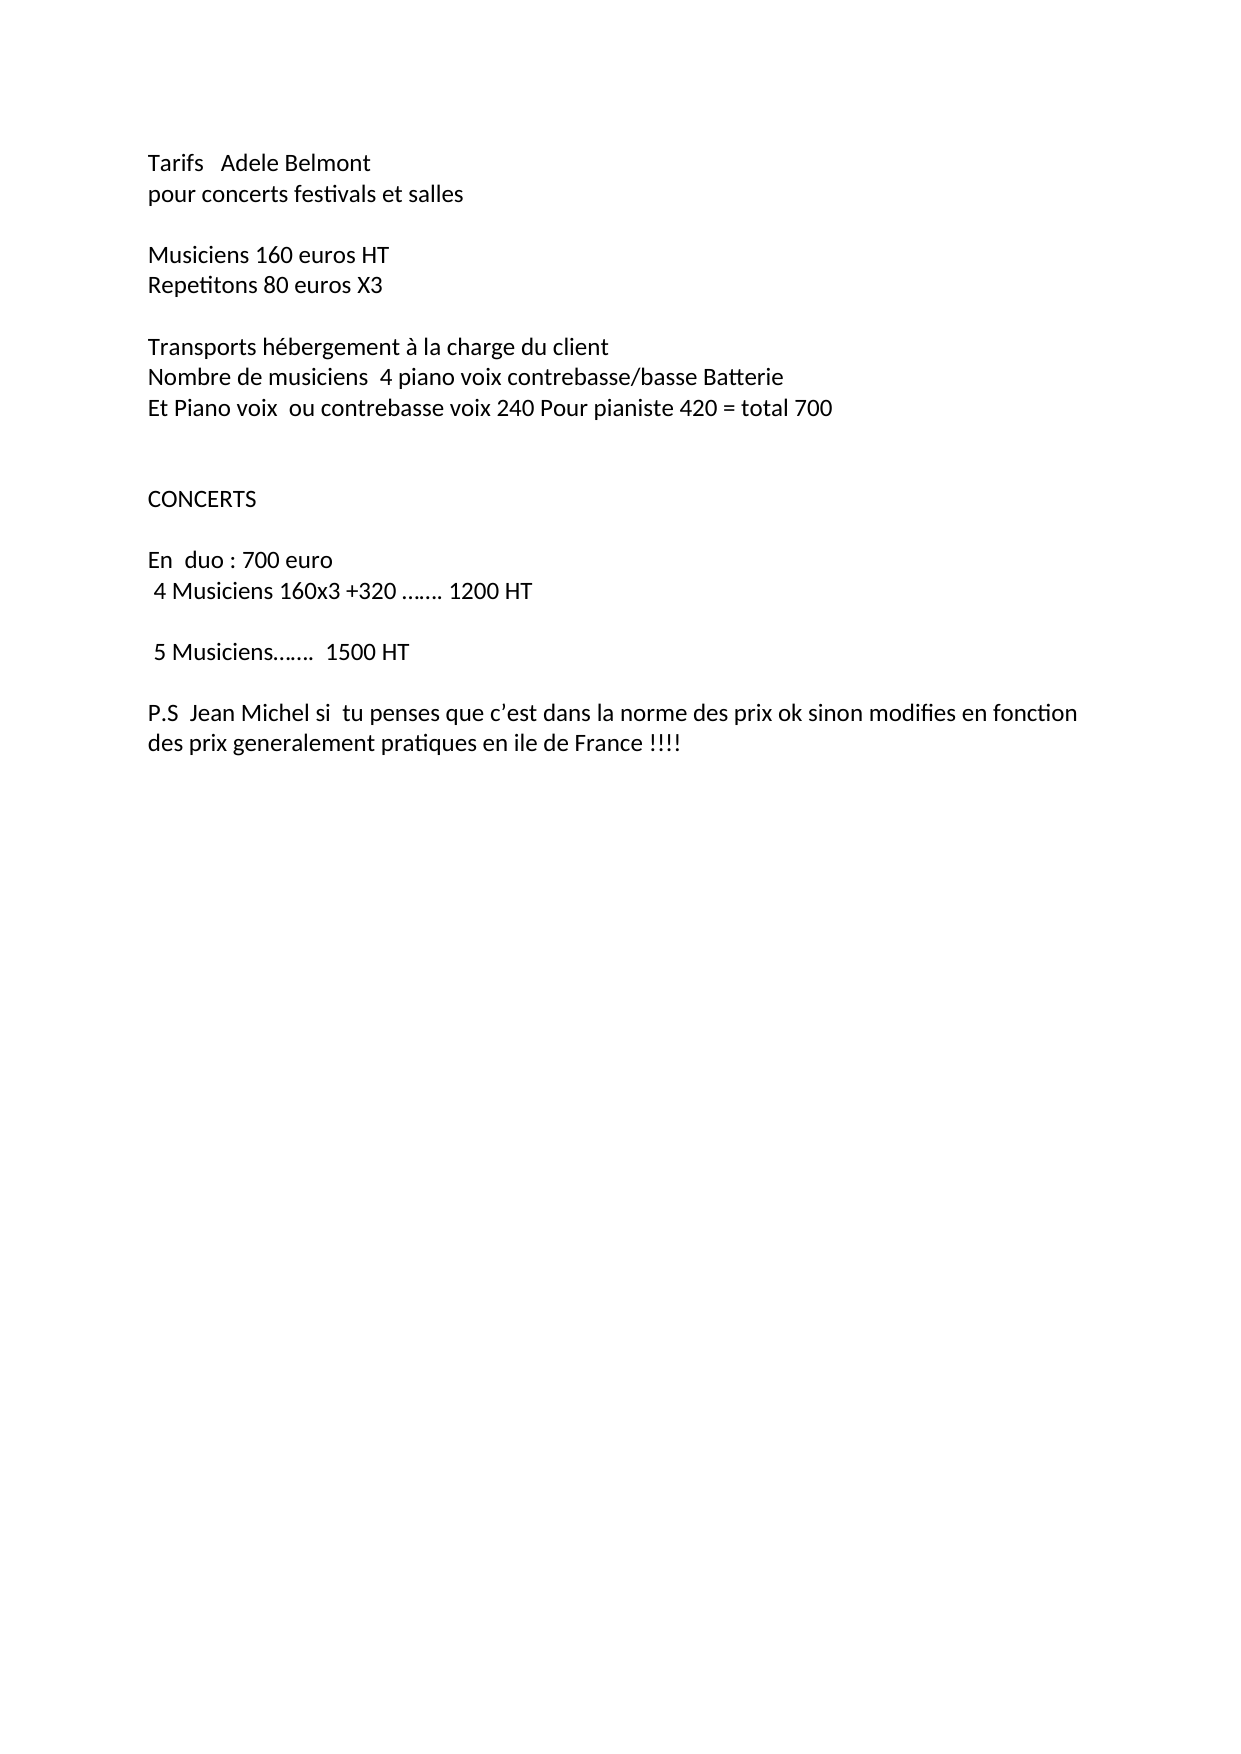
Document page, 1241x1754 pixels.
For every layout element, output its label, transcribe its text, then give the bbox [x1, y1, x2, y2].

text P.S Jean Michel si tu penses que c’est dans la norme des prix ok sinon modifies en fonction des prix generalement pratiques en ile de France !!!! [148, 697, 1093, 758]
text Repetitons 80 euros X3 [148, 270, 1093, 300]
text pour concerts festivals et salles [148, 178, 1093, 209]
text 5 Musiciens……. 1500 HT [148, 636, 1093, 666]
text Et Piano voix ou contrebasse voix 240 Pour pianiste 420 = total 700 [148, 392, 1093, 422]
text Nombre de musiciens 4 piano voix contrebasse/basse Batterie [148, 361, 1093, 392]
text Tarifs Adele Belmont [148, 148, 1093, 178]
text En duo : 700 euro [148, 544, 1093, 575]
text Musiciens 160 euros HT [148, 239, 1093, 270]
text CONCERTS [148, 483, 1093, 514]
text 4 Musiciens 160x3 +320 ……. 1200 HT [148, 575, 1093, 605]
text Transports hébergement à la charge du client [148, 331, 1093, 361]
